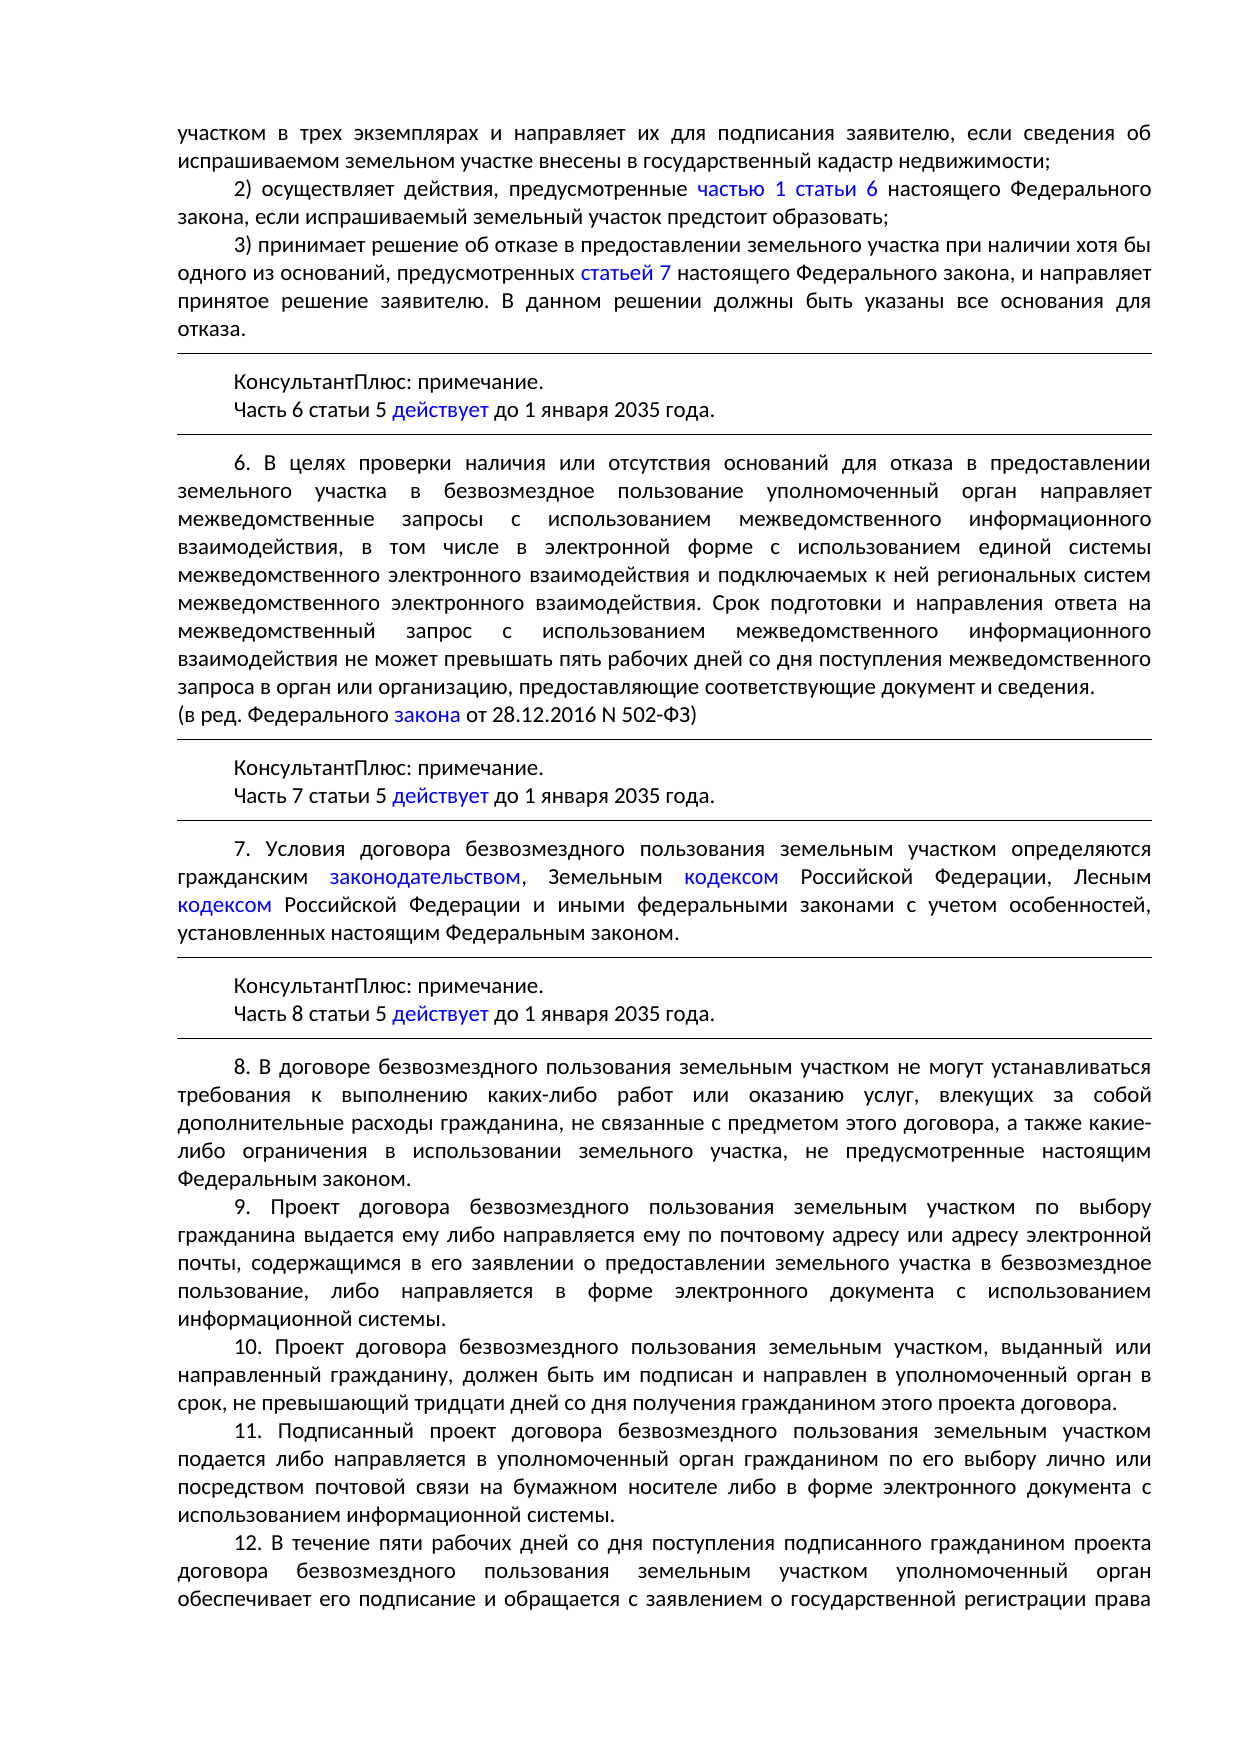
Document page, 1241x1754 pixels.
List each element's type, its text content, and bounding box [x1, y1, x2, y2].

text Часть 6 статьи 5 действует до 1 января 2035 года. [177, 395, 1152, 423]
text КонсультантПлюс: примечание. [177, 367, 1152, 395]
text 9. Проект договора безвозмездного пользования земельным участком по выбору гражданина выдается ему либо направляется ему по почтовому адресу или адресу электронной почты, содержащимся в его заявлении о предоставлении земельного участка в безвозмездное пользование, либо направляется в форме электронного документа с использованием информационной системы. [177, 1192, 1152, 1332]
text КонсультантПлюс: примечание. [177, 971, 1152, 999]
text 11. Подписанный проект договора безвозмездного пользования земельным участком подается либо направляется в уполномоченный орган гражданином по его выбору лично или посредством почтовой связи на бумажном носителе либо в форме электронного документа с использованием информационной системы. [177, 1416, 1152, 1528]
text Часть 8 статьи 5 действует до 1 января 2035 года. [177, 999, 1152, 1027]
text (в ред. Федерального закона от 28.12.2016 N 502-ФЗ) [177, 700, 1152, 728]
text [177, 1528, 1152, 1612]
text 10. Проект договора безвозмездного пользования земельным участком, выданный или направленный гражданину, должен быть им подписан и направлен в уполномоченный орган в срок, не превышающий тридцати дней со дня получения гражданином этого проекта договора. [177, 1332, 1152, 1416]
text 6. В целях проверки наличия или отсутствия оснований для отказа в предоставлении земельного участка в безвозмездное пользование уполномоченный орган направляет межведомственные запросы с использованием межведомственного информационного взаимодействия, в том числе в электронной форме с использованием единой системы межведомственного электронного взаимодействия и подключаемых к ней региональных систем межведомственного электронного взаимодействия. Срок подготовки и направления ответа на межведомственный запрос с использованием межведомственного информационного взаимодействия не может превышать пять рабочих дней со дня поступления межведомственного запроса в орган или организацию, предоставляющие соответствующие документ и сведения. [177, 448, 1152, 700]
text 3) принимает решение об отказе в предоставлении земельного участка при наличии хотя бы одного из оснований, предусмотренных статьей 7 настоящего Федерального закона, и направляет принятое решение заявителю. В данном решении должны быть указаны все основания для отказа. [177, 230, 1152, 342]
text Часть 7 статьи 5 действует до 1 января 2035 года. [177, 781, 1152, 809]
text КонсультантПлюс: примечание. [177, 753, 1152, 781]
text 7. Условия договора безвозмездного пользования земельным участком определяются гражданским законодательством, Земельным кодексом Российской Федерации, Лесным кодексом Российской Федерации и иными федеральными законами с учетом особенностей, установленных настоящим Федеральным законом. [177, 834, 1152, 946]
text 8. В договоре безвозмездного пользования земельным участком не могут устанавливаться требования к выполнению каких-либо работ или оказанию услуг, влекущих за собой дополнительные расходы гражданина, не связанные с предметом этого договора, а также какие-либо ограничения в использовании земельного участка, не предусмотренные настоящим Федеральным законом. [177, 1052, 1152, 1192]
text 2) осуществляет действия, предусмотренные частью 1 статьи 6 настоящего Федерального закона, если испрашиваемый земельный участок предстоит образовать; [177, 174, 1152, 230]
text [177, 118, 1152, 174]
